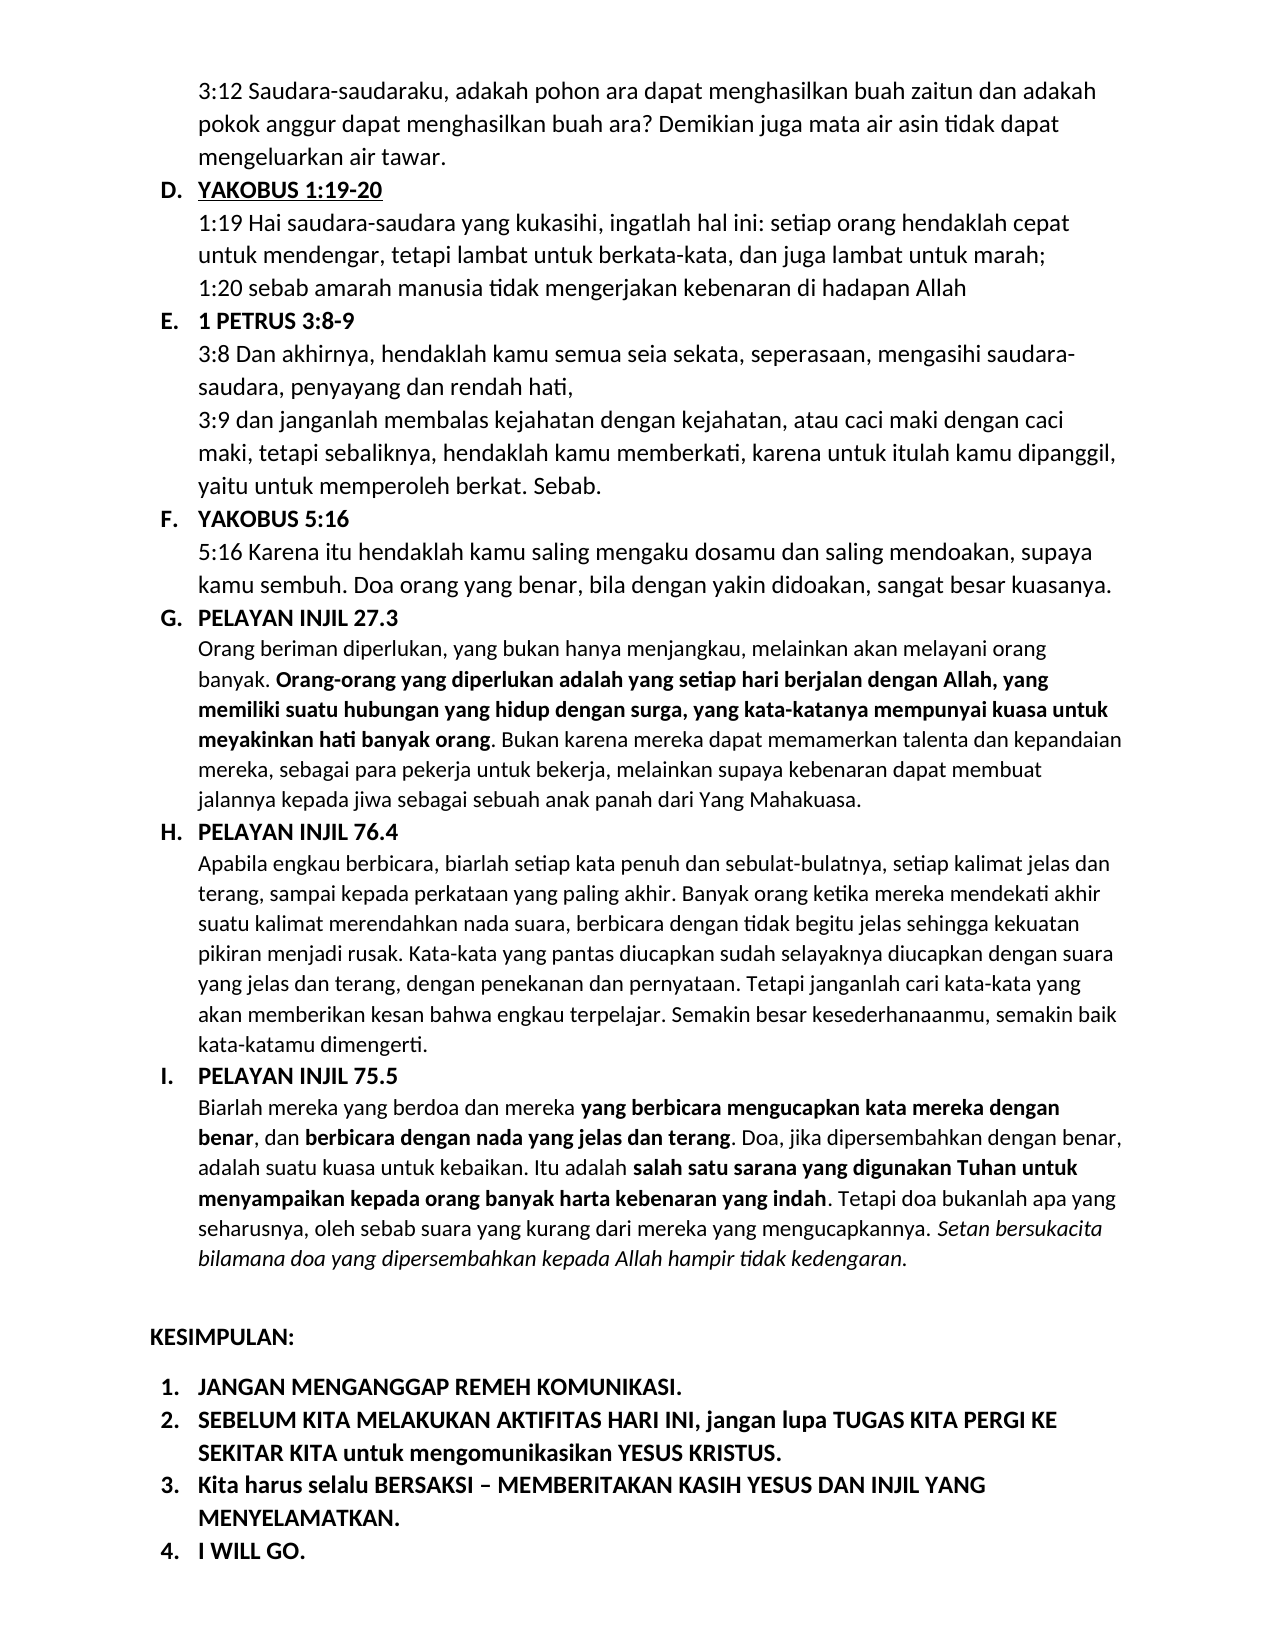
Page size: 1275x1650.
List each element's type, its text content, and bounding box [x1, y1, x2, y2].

list JANGAN MENGANGGAP REMEH KOMUNIKASI. [160, 1371, 1125, 1401]
list PELAYAN INJIL 27.3 [160, 602, 1125, 632]
list 1 PETRUS 3:8-9 [160, 305, 1125, 336]
list SEBELUM KITA MELAKUKAN AKTIFITAS HARI INI, jangan lupa TUGAS KITA PERGI KE SEKITAR KITA untuk mengomunikasikan YESUS KRISTUS. [160, 1404, 1125, 1467]
list 3:12 Saudara-saudaraku, adakah pohon ara dapat menghasilkan buah zaitun dan adakah pokok anggur dapat menghasilkan buah ara? Demikian juga mata air asin tidak dapat mengeluarkan air tawar. [198, 75, 1125, 171]
list PELAYAN INJIL 75.5 [160, 1060, 1125, 1091]
list 1:19 Hai saudara-saudara yang kukasihi, ingatlah hal ini: setiap orang hendaklah cepat untuk mendengar, tetapi lambat untuk berkata-kata, dan juga lambat untuk marah; [198, 207, 1125, 270]
list 3:9 dan janganlah membalas kejahatan dengan kejahatan, atau caci maki dengan caci maki, tetapi sebaliknya, hendaklah kamu memberkati, karena untuk itulah kamu dipanggil, yaitu untuk memperoleh berkat. Sebab. [198, 404, 1125, 501]
list 5:16 Karena itu hendaklah kamu saling mengaku dosamu dan saling mendoakan, supaya kamu sembuh. Doa orang yang benar, bila dengan yakin didoakan, sangat besar kuasanya. [198, 536, 1125, 599]
list 3:8 Dan akhirnya, hendaklah kamu semua seia sekata, seperasaan, mengasihi saudara-saudara, penyayang dan rendah hati, [198, 338, 1125, 402]
text KESIMPULAN: [150, 1321, 1125, 1352]
list Apabila engkau berbicara, biarlah setiap kata penuh dan sebulat-bulatnya, setiap kalimat jelas dan terang, sampai kepada perkataan yang paling akhir. Banyak orang ketika mereka mendekati akhir suatu kalimat merendahkan nada suara, berbicara dengan tidak begitu jelas sehingga kekuatan pikiran menjadi rusak. Kata-kata yang pantas diucapkan sudah selayaknya diucapkan dengan suara yang jelas dan terang, dengan penekanan dan pernyataan. Tetapi janganlah cari kata-kata yang akan memberikan kesan bahwa engkau terpelajar. Semakin besar kesederhanaanmu, semakin baik kata-katamu dimengerti. [198, 849, 1125, 1058]
list PELAYAN INJIL 76.4 [160, 816, 1125, 846]
list YAKOBUS 1:19-20 [160, 174, 1125, 204]
list YAKOBUS 5:16 [160, 503, 1125, 533]
list I WILL GO. [160, 1535, 1125, 1566]
list Biarlah mereka yang berdoa dan mereka yang berbicara mengucapkan kata mereka dengan benar, dan berbicara dengan nada yang jelas dan terang. Doa, jika dipersembahkan dengan benar, adalah suatu kuasa untuk kebaikan. Itu adalah salah satu sarana yang digunakan Tuhan untuk menyampaikan kepada orang banyak harta kebenaran yang indah. Tetapi doa bukanlah apa yang seharusnya, oleh sebab suara yang kurang dari mereka yang mengucapkannya. Setan bersukacita bilamana doa yang dipersembahkan kepada Allah hampir tidak kedengaran. [198, 1093, 1125, 1272]
list 1:20 sebab amarah manusia tidak mengerjakan kebenaran di hadapan Allah [198, 272, 1125, 303]
list Kita harus selalu BERSAKSI – MEMBERITAKAN KASIH YESUS DAN INJIL YANG MENYELAMATKAN. [160, 1469, 1125, 1533]
list Orang beriman diperlukan, yang bukan hanya menjangkau, melainkan akan melayani orang banyak. Orang-orang yang diperlukan adalah yang setiap hari berjalan dengan Allah, yang memiliki suatu hubungan yang hidup dengan surga, yang kata-katanya mempunyai kuasa untuk meyakinkan hati banyak orang. Bukan karena mereka dapat memamerkan talenta dan kepandaian mereka, sebagai para pekerja untuk bekerja, melainkan supaya kebenaran dapat membuat jalannya kepada jiwa sebagai sebuah anak panah dari Yang Mahakuasa. [198, 634, 1125, 814]
